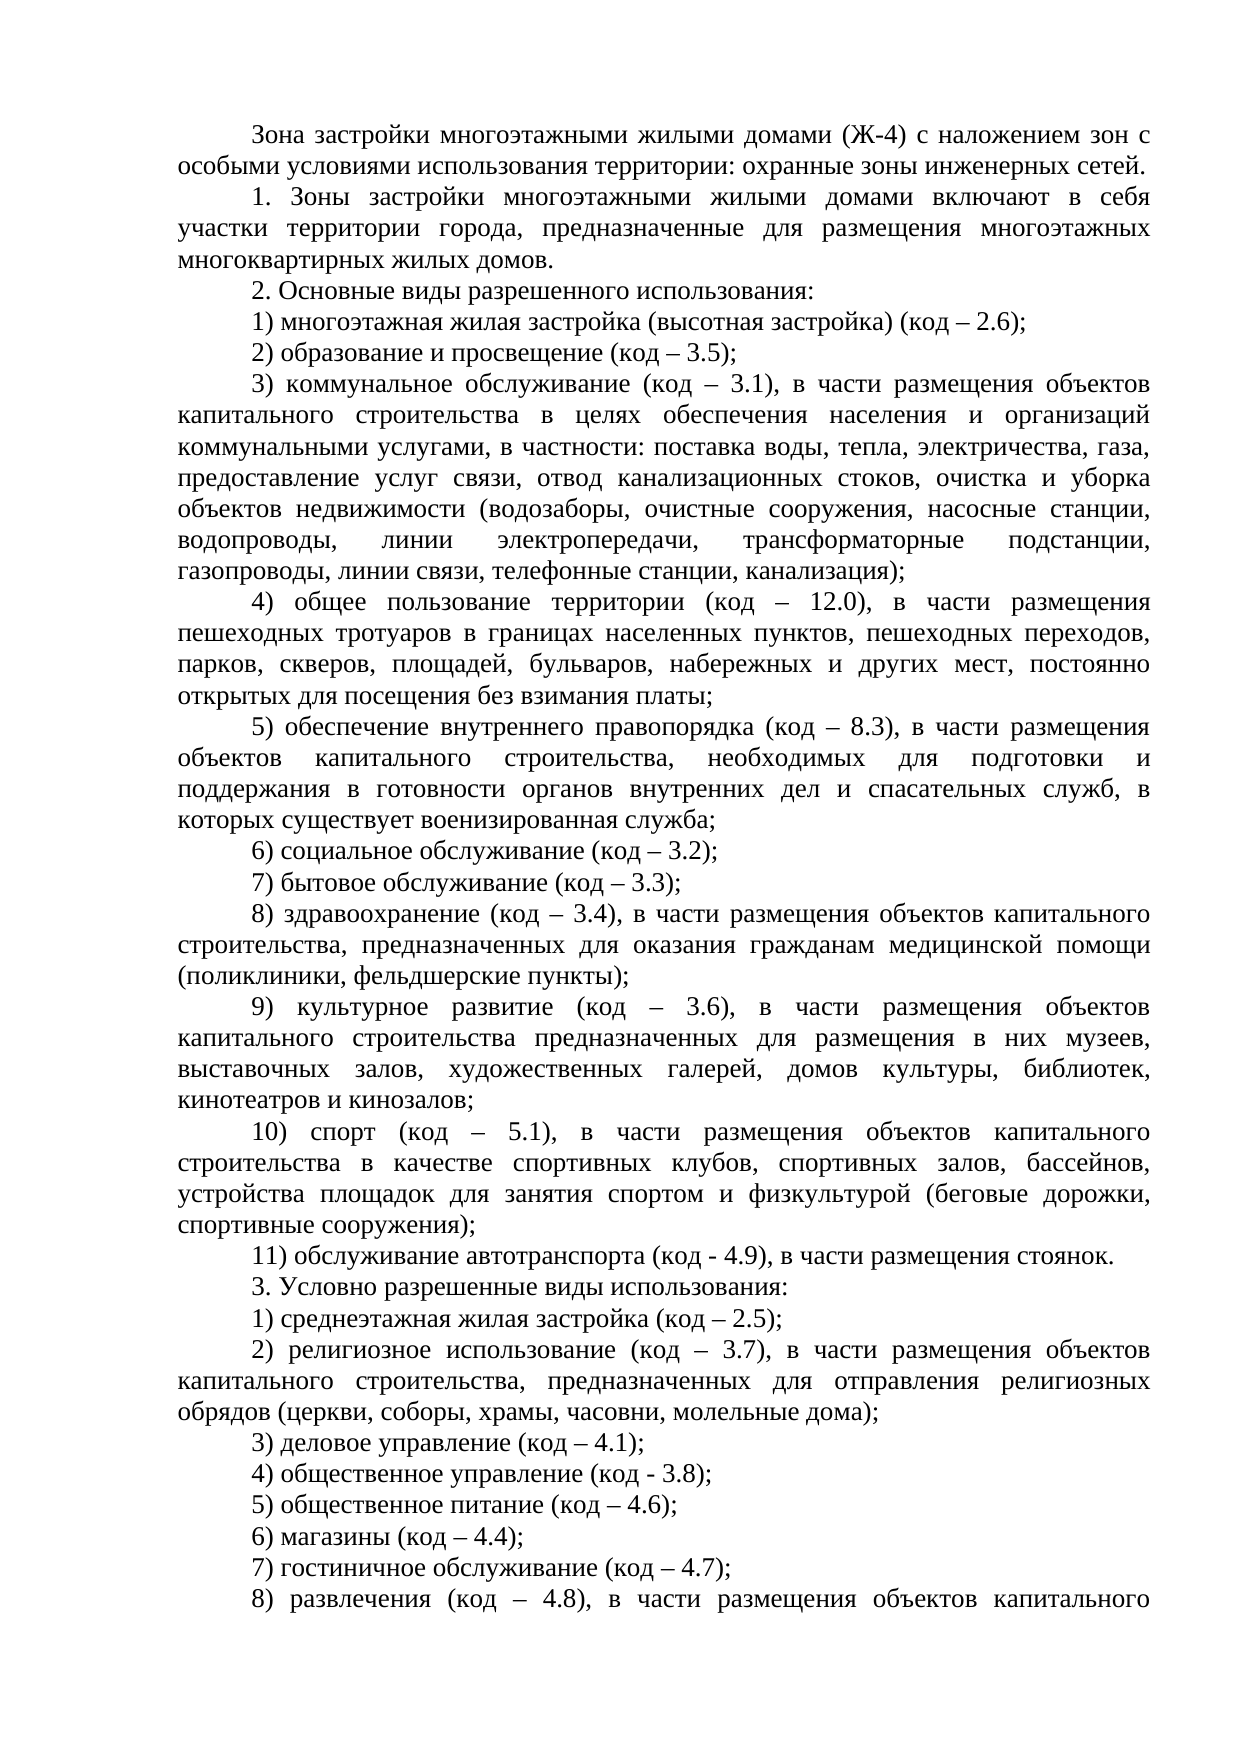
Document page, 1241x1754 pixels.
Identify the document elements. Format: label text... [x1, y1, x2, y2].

text 1) среднеэтажная жилая застройка (код – 2.5); [177, 1302, 1152, 1333]
text 2) образование и просвещение (код – 3.5); [177, 336, 1152, 367]
text 7) гостиничное обслуживание (код – 4.7); [177, 1551, 1152, 1582]
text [177, 1582, 1152, 1613]
text 8) здравоохранение (код – 3.4), в части размещения объектов капитального строительства, предназначенных для оказания гражданам медицинской помощи (поликлиники, фельдшерские пункты); [177, 897, 1152, 990]
text 1) многоэтажная жилая застройка (высотная застройка) (код – 2.6); [177, 305, 1152, 336]
text 2. Основные виды разрешенного использования: [177, 274, 1152, 305]
text 4) общественное управление (код - 3.8); [177, 1457, 1152, 1488]
text 3) коммунальное обслуживание (код – 3.1), в части размещения объектов капитального строительства в целях обеспечения населения и организаций коммунальными услугами, в частности: поставка воды, тепла, электричества, газа, предоставление услуг связи, отвод канализационных стоков, очистка и уборка объектов недвижимости (водозаборы, очистные сооружения, насосные станции, водопроводы, линии электропередачи, трансформаторные подстанции, газопроводы, линии связи, телефонные станции, канализация); [177, 367, 1152, 585]
text 6) магазины (код – 4.4); [177, 1520, 1152, 1551]
text 11) обслуживание автотранспорта (код - 4.9), в части размещения стоянок. [177, 1239, 1152, 1271]
text 9) культурное развитие (код – 3.6), в части размещения объектов капитального строительства предназначенных для размещения в них музеев, выставочных залов, художественных галерей, домов культуры, библиотек, кинотеатров и кинозалов; [177, 990, 1152, 1115]
text 7) бытовое обслуживание (код – 3.3); [177, 866, 1152, 897]
text 6) социальное обслуживание (код – 3.2); [177, 834, 1152, 866]
text 5) обеспечение внутреннего правопорядка (код – 8.3), в части размещения объектов капитального строительства, необходимых для подготовки и поддержания в готовности органов внутренних дел и спасательных служб, в которых существует военизированная служба; [177, 710, 1152, 834]
text 1. Зоны застройки многоэтажными жилыми домами включают в себя участки территории города, предназначенные для размещения многоэтажных многоквартирных жилых домов. [177, 180, 1152, 274]
text 4) общее пользование территории (код – 12.0), в части размещения пешеходных тротуаров в границах населенных пунктов, пешеходных переходов, парков, скверов, площадей, бульваров, набережных и других мест, постоянно открытых для посещения без взимания платы; [177, 585, 1152, 710]
text 2) религиозное использование (код – 3.7), в части размещения объектов капитального строительства, предназначенных для отправления религиозных обрядов (церкви, соборы, храмы, часовни, молельные дома); [177, 1333, 1152, 1426]
text 3. Условно разрешенные виды использования: [177, 1271, 1152, 1302]
text Зона застройки многоэтажными жилыми домами (Ж-4) с наложением зон с особыми условиями использования территории: охранные зоны инженерных сетей. [177, 118, 1152, 180]
text 3) деловое управление (код – 4.1); [177, 1426, 1152, 1457]
text 10) спорт (код – 5.1), в части размещения объектов капитального строительства в качестве спортивных клубов, спортивных залов, бассейнов, устройства площадок для занятия спортом и физкультурой (беговые дорожки, спортивные сооружения); [177, 1115, 1152, 1239]
text 5) общественное питание (код – 4.6); [177, 1488, 1152, 1520]
